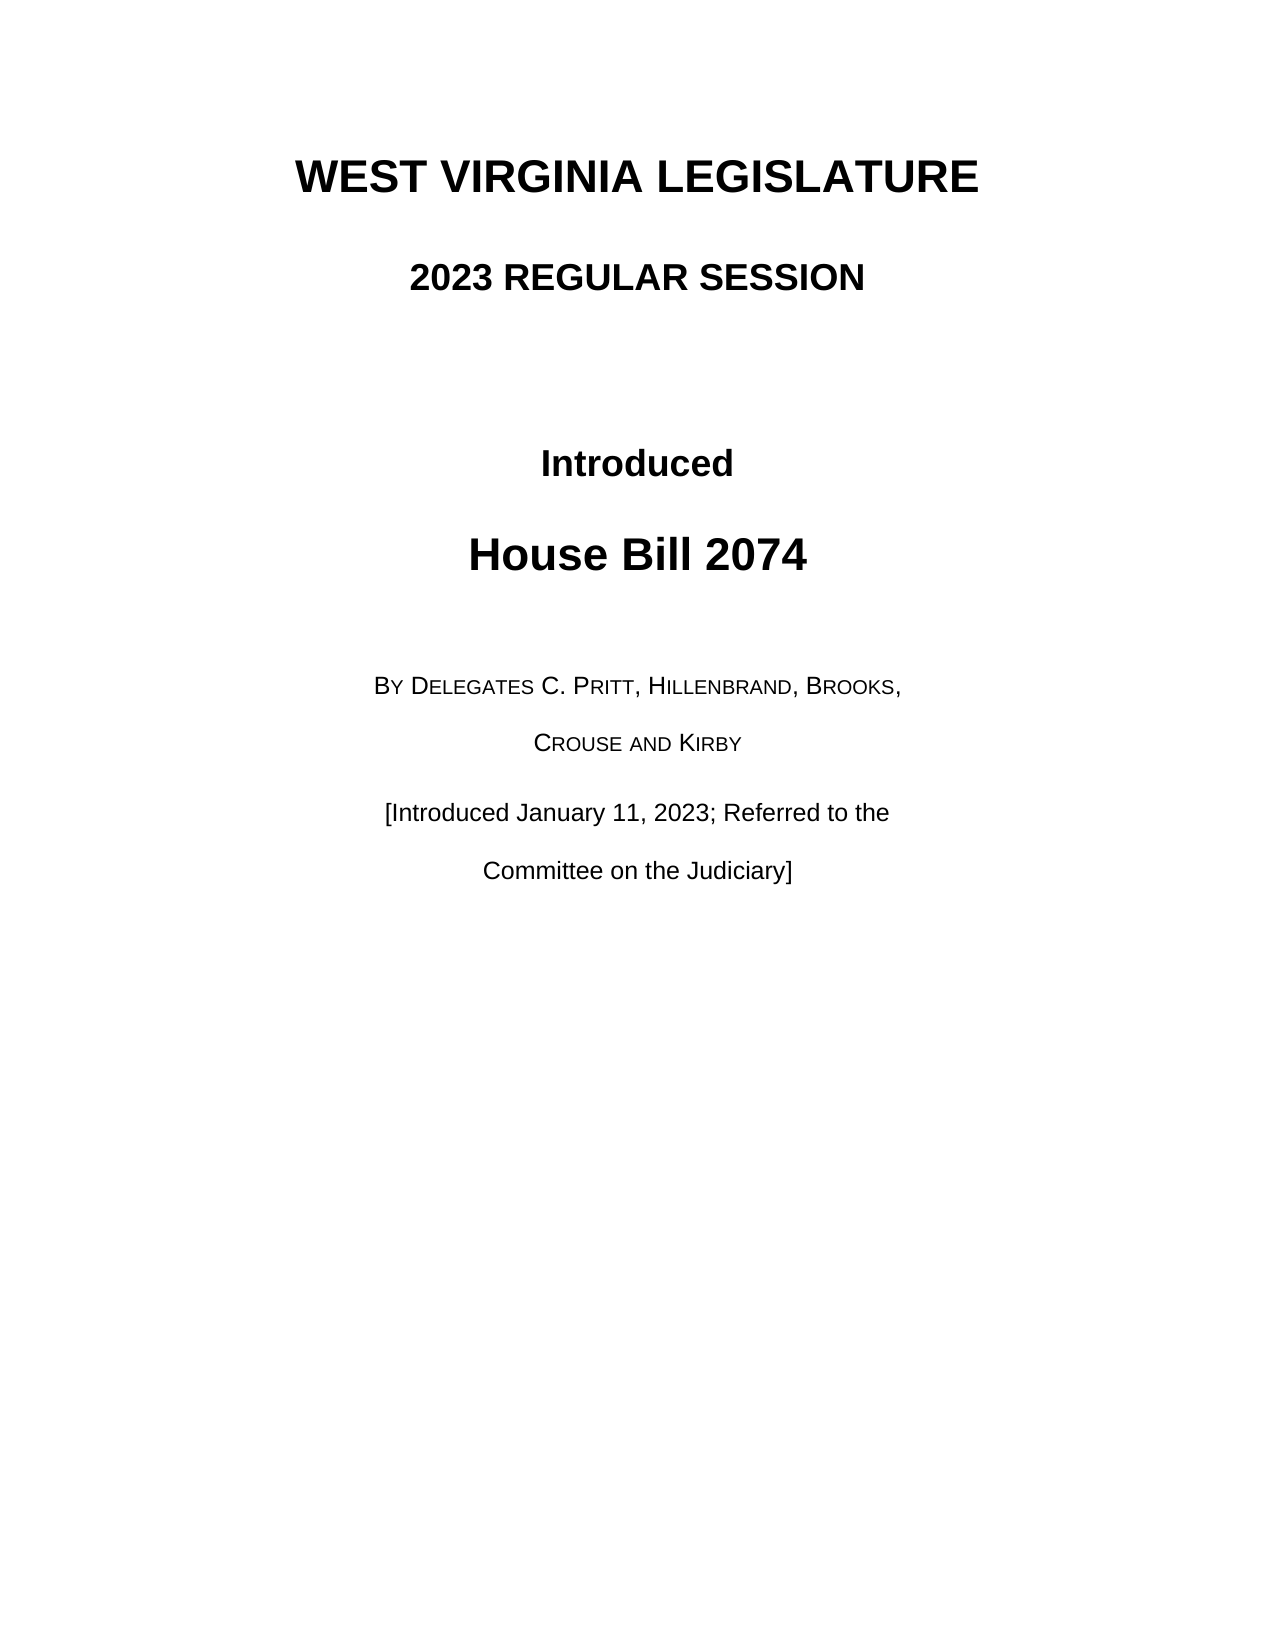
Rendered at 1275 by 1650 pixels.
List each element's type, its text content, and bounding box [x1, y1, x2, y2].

text By [337, 671, 937, 757]
title WEST VIRGINIA LEGISLATURE [150, 150, 1125, 203]
title 2023 REGULAR SESSION [150, 255, 1125, 298]
text Bill [150, 528, 1125, 581]
text [] [337, 798, 937, 884]
